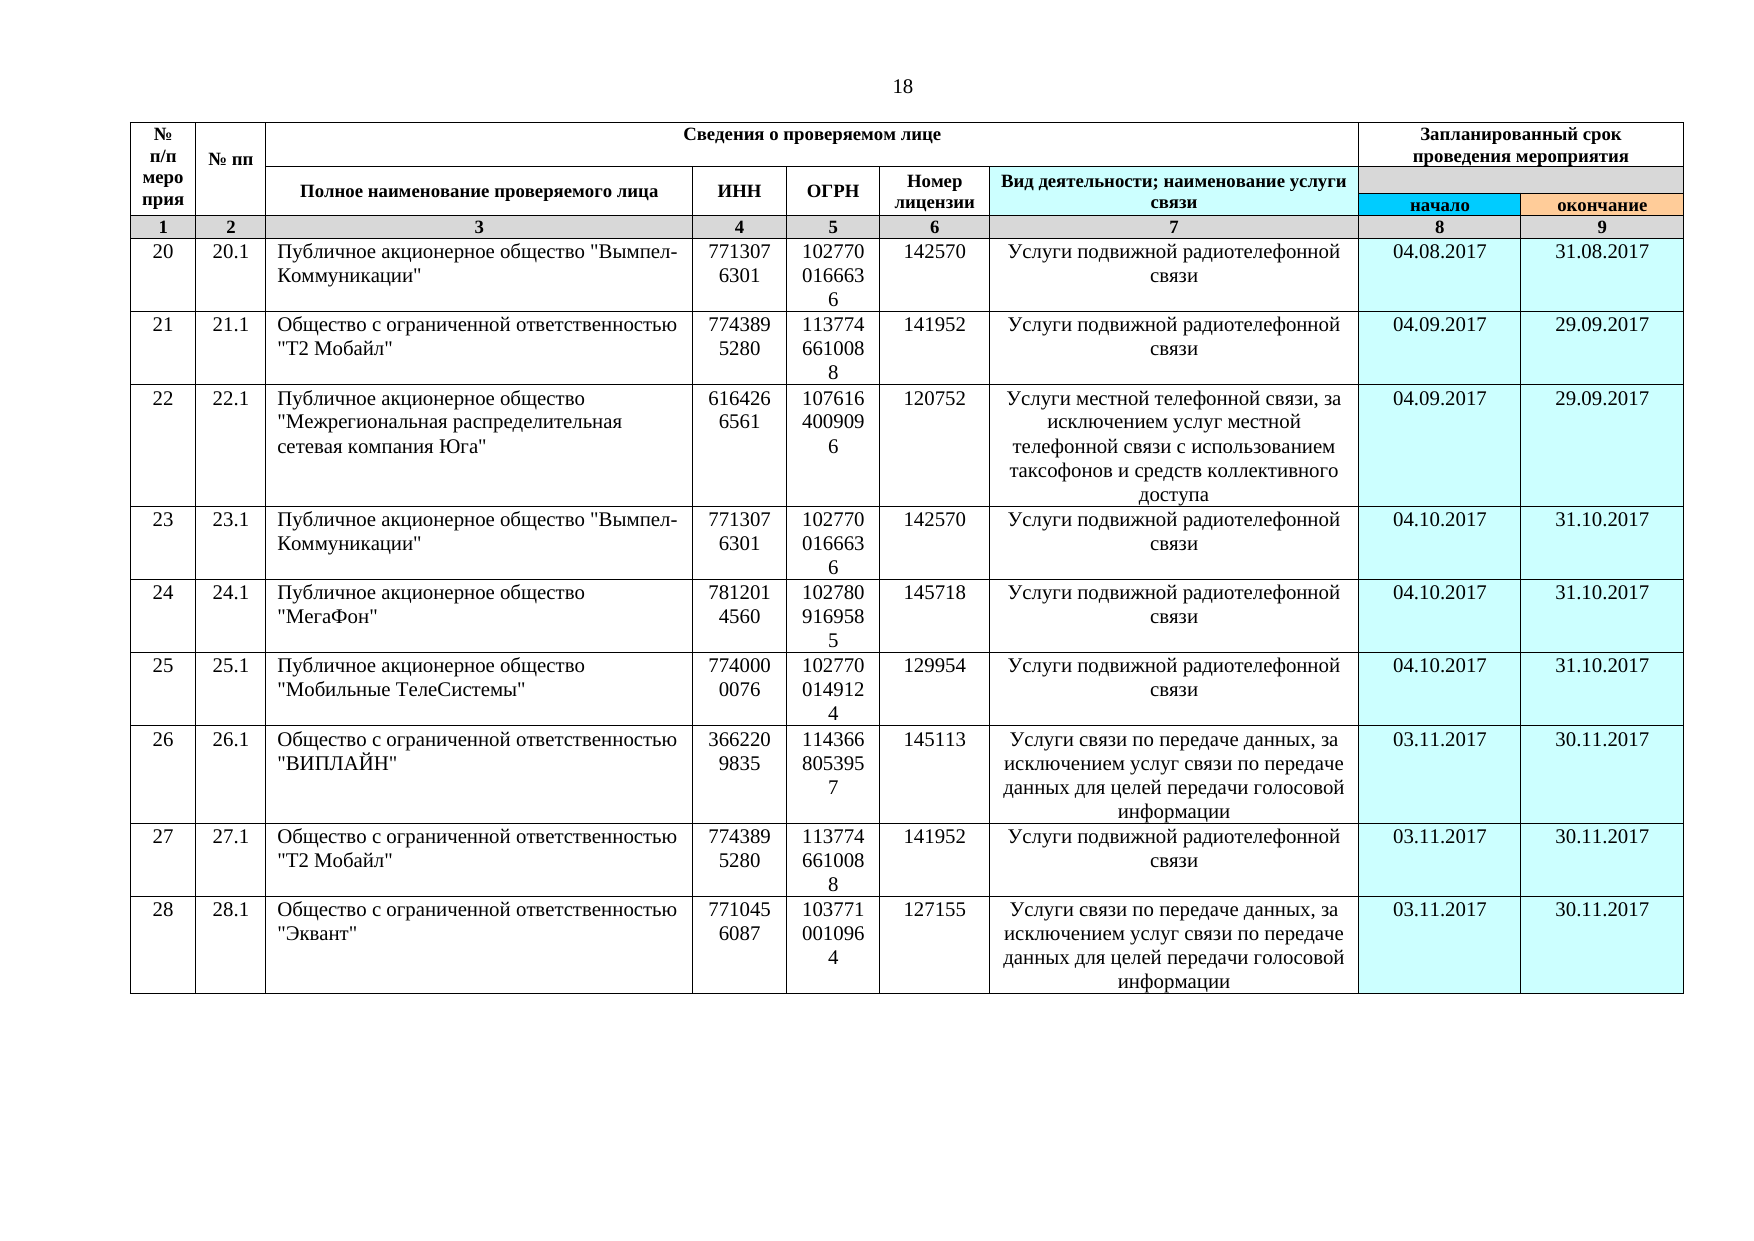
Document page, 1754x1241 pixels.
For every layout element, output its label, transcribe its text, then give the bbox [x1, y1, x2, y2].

table_cell Публичное акционерное общество "Вымпел-Коммуникации" [266, 239, 692, 311]
table_cell 7740000076 [693, 653, 786, 725]
table_cell 7710456087 [693, 897, 786, 993]
table_cell 21.1 [196, 312, 265, 384]
table_cell 27.1 [196, 824, 265, 896]
table_cell 30.11.2017 [1521, 897, 1683, 993]
table_cell Услуги подвижной радиотелефонной связи [990, 653, 1358, 725]
table_cell 1 [131, 216, 195, 238]
table_cell 25 [131, 653, 195, 725]
table_cell 141952 [880, 824, 989, 896]
table_cell 25.1 [196, 653, 265, 725]
table_header Сведения о проверяемом лице [266, 123, 1358, 166]
table_cell Услуги подвижной радиотелефонной связи [990, 824, 1358, 896]
table_cell 22.1 [196, 385, 265, 506]
table_cell 120752 [880, 385, 989, 506]
table_cell 145718 [880, 580, 989, 652]
table_cell 7743895280 [693, 824, 786, 896]
table_header № п/п мероприятия [131, 123, 195, 215]
table_cell 23 [131, 507, 195, 579]
table_cell Общество с ограниченной ответственностью "Т2 Мобайл" [266, 312, 692, 384]
table_cell 142570 [880, 507, 989, 579]
table_cell Услуги подвижной радиотелефонной связи [990, 239, 1358, 311]
table_cell Вид деятельности; наименование услуги cвязи [990, 167, 1358, 215]
table_cell Полное наименование проверяемого лица [266, 167, 692, 215]
table_cell 145113 [880, 726, 989, 823]
table_cell 1137746610088 [787, 824, 879, 896]
table_cell 26 [131, 726, 195, 823]
table_cell 127155 [880, 897, 989, 993]
table_cell 30.11.2017 [1521, 726, 1683, 823]
table_cell 7 [990, 216, 1358, 238]
table_cell 20.1 [196, 239, 265, 311]
table_cell 8 [1359, 216, 1520, 238]
table_cell 28 [131, 897, 195, 993]
table_cell 29.09.2017 [1521, 312, 1683, 384]
table_cell 22 [131, 385, 195, 506]
table_cell Публичное акционерное общество "МегаФон" [266, 580, 692, 652]
table_cell начало [1359, 194, 1520, 215]
table_cell Общество с ограниченной ответственностью "Т2 Мобайл" [266, 824, 692, 896]
table_cell 6 [880, 216, 989, 238]
table_cell 1027809169585 [787, 580, 879, 652]
table_cell окончание [1521, 194, 1683, 215]
table_cell 04.10.2017 [1359, 580, 1520, 652]
table_header Запланированный срок проведения мероприятия [1359, 123, 1683, 166]
table_cell 1137746610088 [787, 312, 879, 384]
table_cell 2 [196, 216, 265, 238]
table_cell Услуги подвижной радиотелефонной связи [990, 312, 1358, 384]
table_cell [1359, 167, 1683, 193]
table_cell 3662209835 [693, 726, 786, 823]
table_cell Услуги связи по передаче данных, за исключением услуг связи по передаче данных для целей передачи голосовой информации [990, 726, 1358, 823]
table_cell 03.11.2017 [1359, 897, 1520, 993]
table_cell 31.08.2017 [1521, 239, 1683, 311]
table_cell ИНН [693, 167, 786, 215]
table_header № пп [196, 123, 265, 215]
table_cell 04.10.2017 [1359, 653, 1520, 725]
table_cell 29.09.2017 [1521, 385, 1683, 506]
table_cell Услуги местной телефонной связи, за исключением услуг местной телефонной связи с использованием таксофонов и средств коллективного доступа [990, 385, 1358, 506]
table_cell ОГРН [787, 167, 879, 215]
table_cell 04.10.2017 [1359, 507, 1520, 579]
table_cell 04.08.2017 [1359, 239, 1520, 311]
table_cell 23.1 [196, 507, 265, 579]
table_cell 7713076301 [693, 507, 786, 579]
table_cell 30.11.2017 [1521, 824, 1683, 896]
table_cell 31.10.2017 [1521, 580, 1683, 652]
table_cell 1027700166636 [787, 239, 879, 311]
table_cell Услуги подвижной радиотелефонной связи [990, 507, 1358, 579]
table_cell 21 [131, 312, 195, 384]
table_cell 3 [266, 216, 692, 238]
table_cell 129954 [880, 653, 989, 725]
table_cell 1037710010964 [787, 897, 879, 993]
table_cell 24.1 [196, 580, 265, 652]
table_cell 31.10.2017 [1521, 653, 1683, 725]
table_cell 7743895280 [693, 312, 786, 384]
table_cell 27 [131, 824, 195, 896]
table_cell 1027700166636 [787, 507, 879, 579]
table_cell 5 [787, 216, 879, 238]
table_cell 28.1 [196, 897, 265, 993]
table_cell 6164266561 [693, 385, 786, 506]
table_cell 24 [131, 580, 195, 652]
table_cell 04.09.2017 [1359, 312, 1520, 384]
table_cell 9 [1521, 216, 1683, 238]
table_cell Общество с ограниченной ответственностью "Эквант" [266, 897, 692, 993]
table_cell Общество с ограниченной ответственностью "ВИПЛАЙН" [266, 726, 692, 823]
table_cell 7812014560 [693, 580, 786, 652]
table_cell 1076164009096 [787, 385, 879, 506]
table_cell 4 [693, 216, 786, 238]
table_cell 03.11.2017 [1359, 726, 1520, 823]
table_cell Публичное акционерное общество "Мобильные ТелеСистемы" [266, 653, 692, 725]
table_cell Номер лицензии [880, 167, 989, 215]
table_cell 26.1 [196, 726, 265, 823]
table_cell Публичное акционерное общество "Межрегиональная распределительная сетевая компания Юга" [266, 385, 692, 506]
table_cell 31.10.2017 [1521, 507, 1683, 579]
table_cell 1027700149124 [787, 653, 879, 725]
table_cell Услуги подвижной радиотелефонной связи [990, 580, 1358, 652]
table_cell 1143668053957 [787, 726, 879, 823]
table_cell 141952 [880, 312, 989, 384]
table_cell 7713076301 [693, 239, 786, 311]
table_cell 20 [131, 239, 195, 311]
table_cell 04.09.2017 [1359, 385, 1520, 506]
table_cell 03.11.2017 [1359, 824, 1520, 896]
table_cell Услуги связи по передаче данных, за исключением услуг связи по передаче данных для целей передачи голосовой информации [990, 897, 1358, 993]
table_cell 142570 [880, 239, 989, 311]
table_cell Публичное акционерное общество "Вымпел-Коммуникации" [266, 507, 692, 579]
